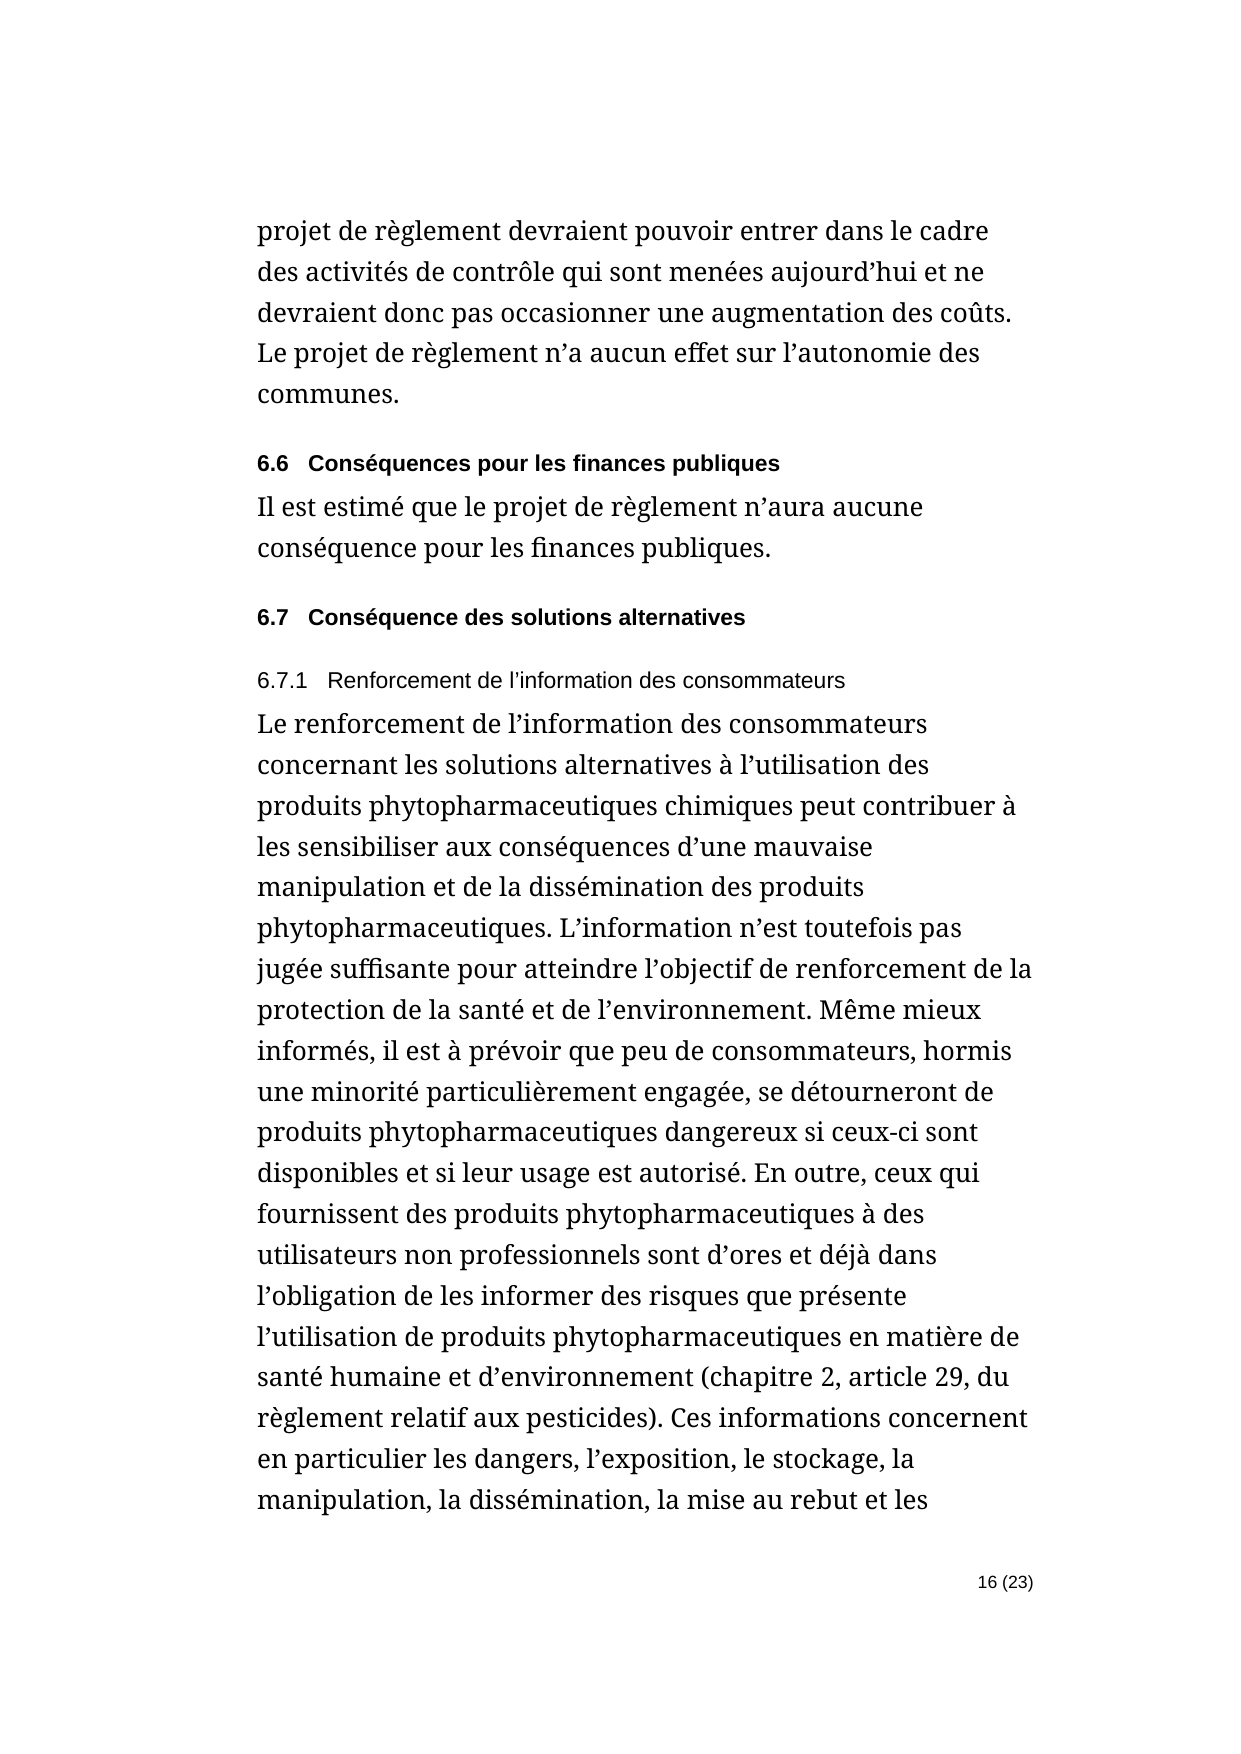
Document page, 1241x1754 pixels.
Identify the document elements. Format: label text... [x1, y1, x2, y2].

subtitle Conséquences pour les finances publiques [257, 450, 1033, 476]
subtitle Renforcement de l’information des consommateurs [257, 667, 1033, 693]
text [257, 706, 1033, 1517]
text Il est estimé que le projet de règlement n’aura aucune conséquence pour les finances publiques. [257, 489, 1033, 565]
subtitle Conséquence des solutions alternatives [257, 604, 1033, 630]
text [257, 213, 1033, 411]
